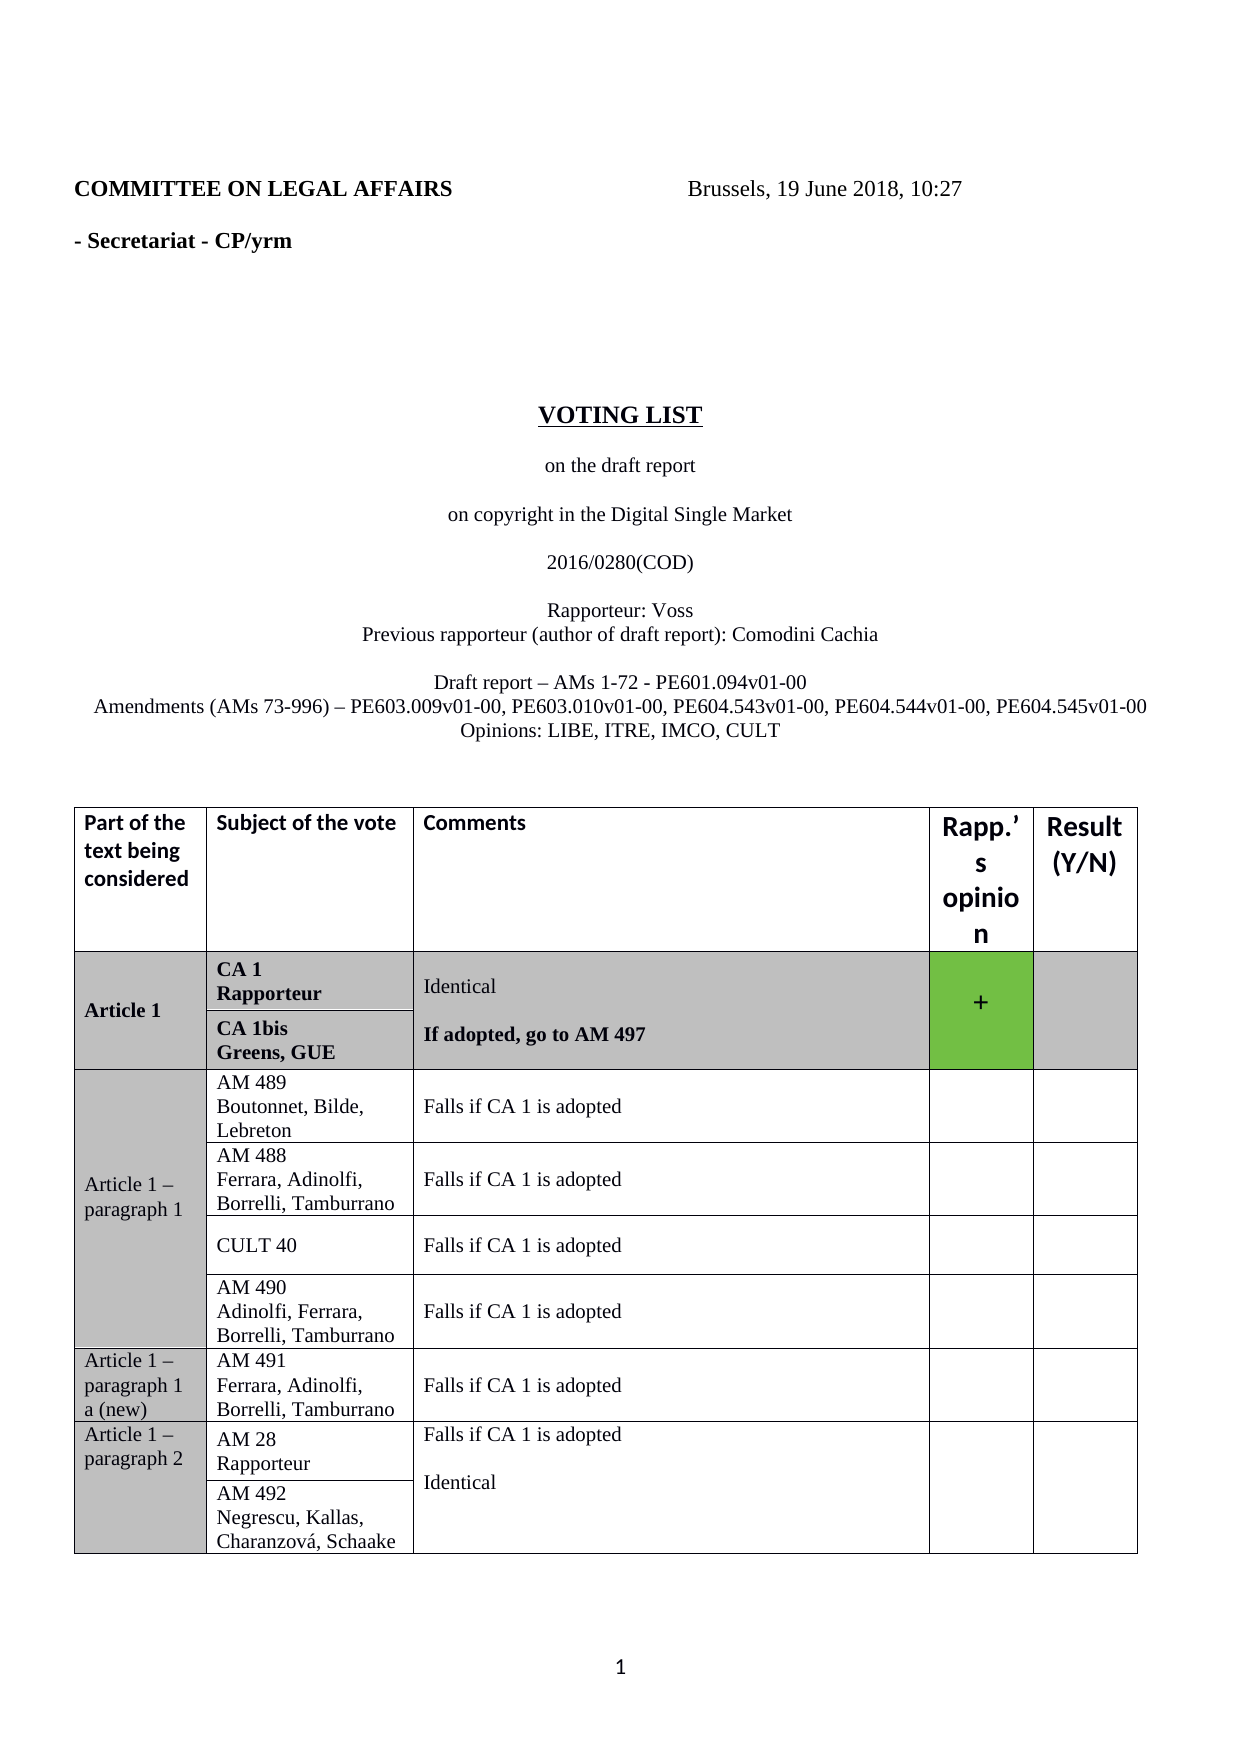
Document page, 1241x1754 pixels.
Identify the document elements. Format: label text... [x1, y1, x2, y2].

table_cell AM 488 Ferrara, Adinolfi, Borrelli, Tamburrano [207, 1143, 413, 1215]
table_cell AM 490 Adinolfi, Ferrara, Borrelli, Tamburrano [207, 1275, 413, 1347]
table_cell [930, 1070, 1033, 1142]
text 2016/0280(COD) [74, 550, 1166, 574]
table_cell [930, 1143, 1033, 1215]
text - Secretariat - CP/yrm [74, 228, 1166, 254]
table_header Subject of the vote [207, 808, 413, 951]
text Previous rapporteur (author of draft report): Comodini Cachia [74, 622, 1166, 646]
table_cell Falls if CA 1 is adopted [414, 1143, 929, 1215]
table_cell AM 492 Negrescu, Kallas, Charanzová, Schaake [207, 1481, 413, 1553]
table_cell Falls if CA 1 is adopted [414, 1216, 929, 1274]
table_cell Falls if CA 1 is adopted [414, 1275, 929, 1347]
table_cell [1034, 952, 1137, 1069]
table_cell Article 1 [75, 952, 206, 1069]
table_cell [1034, 1216, 1137, 1274]
table_cell AM 489 Boutonnet, Bilde, Lebreton [207, 1070, 413, 1142]
table_cell [930, 1422, 1033, 1553]
text Draft report – AMs 1-72 - PE601.094v01-00 [74, 670, 1166, 694]
table_cell AM 491 Ferrara, Adinolfi, Borrelli, Tamburrano [207, 1349, 413, 1421]
table_cell AM 28 Rapporteur [207, 1422, 413, 1480]
table_cell [930, 1275, 1033, 1347]
table_cell Article 1 – paragraph 2 [75, 1422, 206, 1553]
table_header Rapp.’s opinion [930, 808, 1033, 951]
table_cell Article 1 – paragraph 1 a (new) [75, 1349, 206, 1421]
table_header Result (Y/N) [1034, 808, 1137, 951]
table_cell [930, 1349, 1033, 1421]
text Amendments (AMs 73-996) – PE603.009v01-00, PE603.010v01-00, PE604.543v01-00, PE604.544v01-00, PE604.545v01-00 [74, 694, 1166, 718]
table_cell + [930, 952, 1033, 1069]
table_cell [930, 1216, 1033, 1274]
text VOTING LIST [74, 401, 1166, 429]
table_header Comments [414, 808, 929, 951]
table_header Part of the text being considered [75, 808, 206, 951]
table_cell CA 1 Rapporteur [207, 952, 413, 1009]
table_cell [1034, 1422, 1137, 1553]
text on the draft report [74, 453, 1166, 477]
table_cell [1034, 1275, 1137, 1347]
table_cell [1034, 1349, 1137, 1421]
table_cell [1034, 1070, 1137, 1142]
table_cell CA 1bis Greens, GUE [207, 1011, 413, 1069]
table_cell Article 1 – paragraph 1 [75, 1070, 206, 1347]
table_cell Identical If adopted, go to AM 497 [414, 952, 929, 1069]
table_cell Falls if CA 1 is adopted [414, 1349, 929, 1421]
text Opinions: LIBE, ITRE, IMCO, CULT [74, 718, 1166, 742]
text on copyright in the Digital Single Market [74, 502, 1166, 526]
text Rapporteur: Voss [74, 598, 1166, 622]
table_cell CULT 40 [207, 1216, 413, 1274]
table_cell Falls if CA 1 is adopted [414, 1070, 929, 1142]
table_cell [1034, 1143, 1137, 1215]
text COMMITTEE ON LEGAL AFFAIRS Brussels, 19 June 2018, 10:27 [0, 175, 1166, 201]
table_cell Falls if CA 1 is adopted Identical [414, 1422, 929, 1553]
